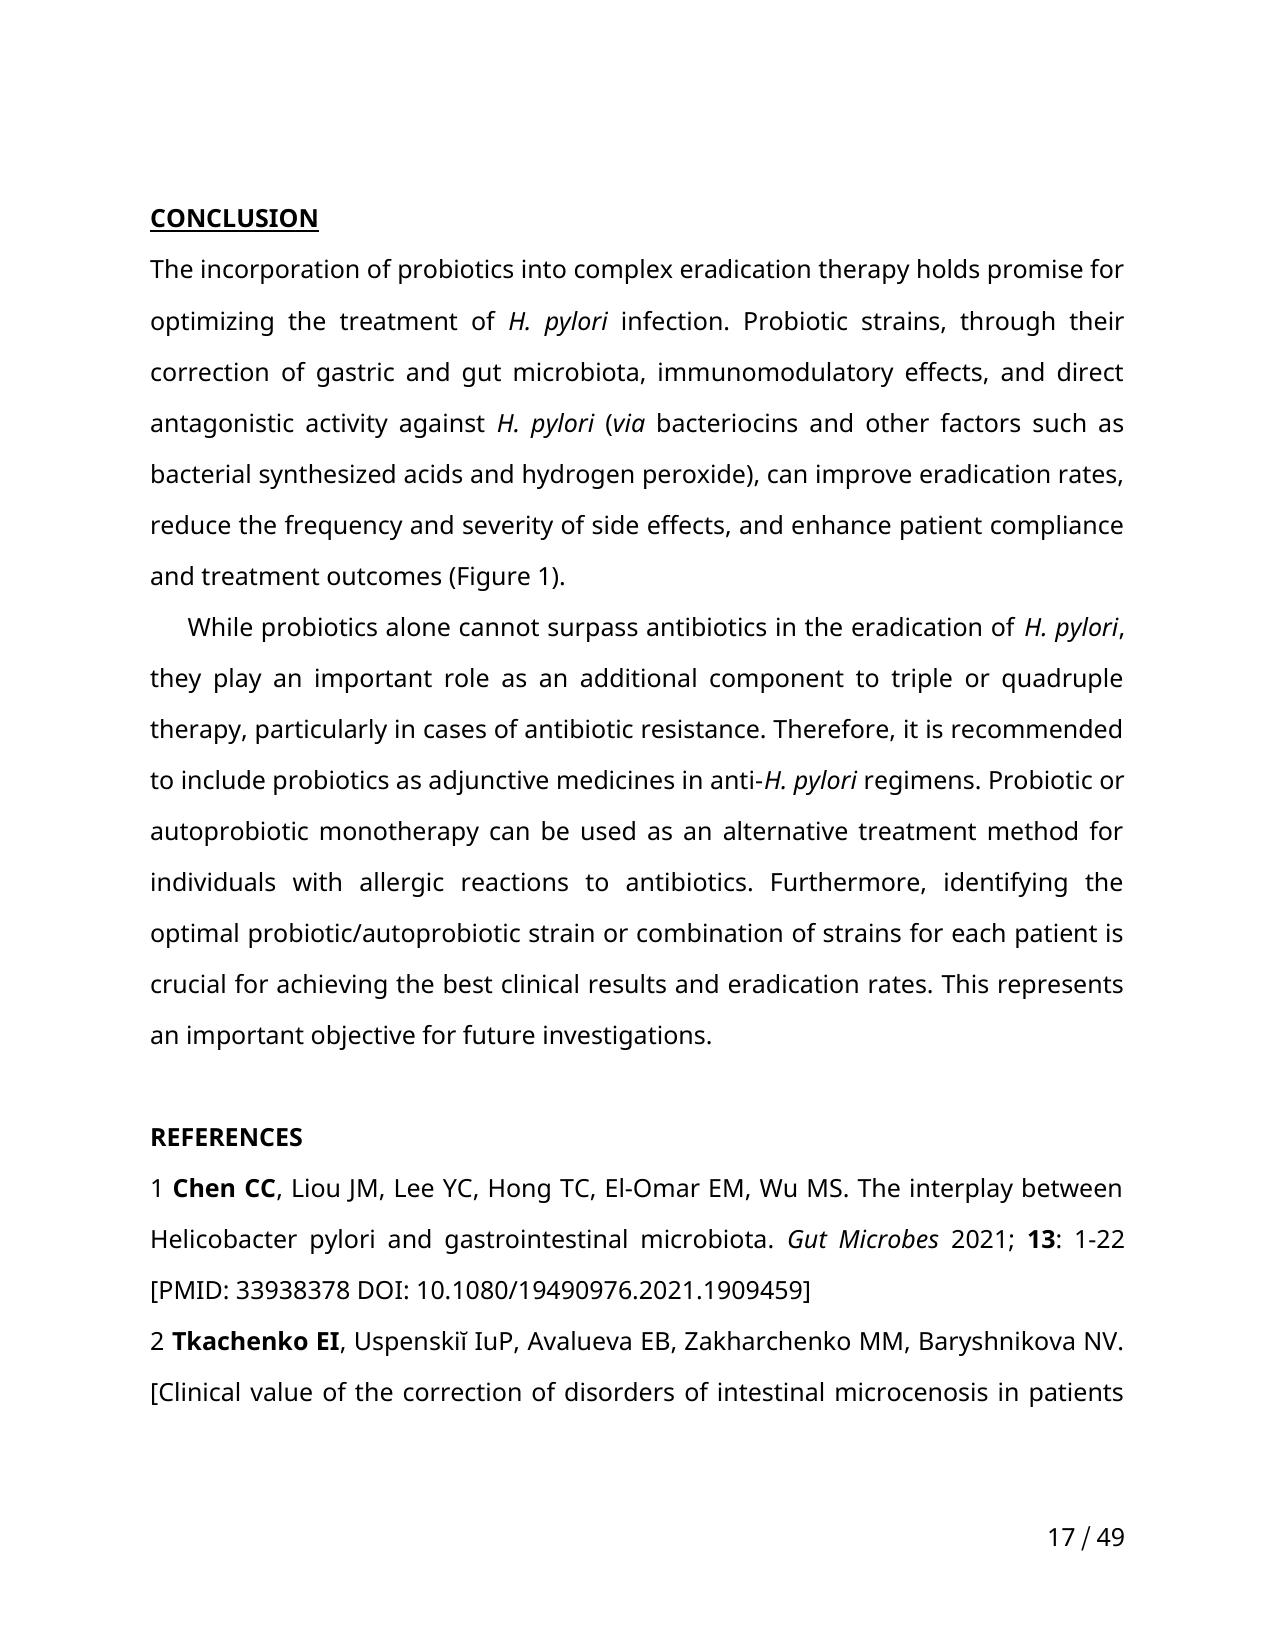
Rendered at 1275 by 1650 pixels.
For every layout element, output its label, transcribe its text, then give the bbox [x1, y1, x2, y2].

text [150, 1324, 1125, 1409]
text REFERENCES [150, 1120, 1125, 1154]
text CONCLUSION [150, 201, 1125, 235]
text While probiotics alone cannot surpass antibiotics in the eradication of H. pylori, they play an important role as an additional component to triple or quadruple therapy, particularly in cases of antibiotic resistance. Therefore, it is recommended to include probiotics as adjunctive medicines in anti-H. pylori regimens. Probiotic or autoprobiotic monotherapy can be used as an alternative treatment method for individuals with allergic reactions to antibiotics. Furthermore, identifying the optimal probiotic/autoprobiotic strain or combination of strains for each patient is crucial for achieving the best clinical results and eradication rates. This represents an important objective for future investigations. [150, 609, 1125, 1052]
text The incorporation of probiotics into complex eradication therapy holds promise for optimizing the treatment of H. pylori infection. Probiotic strains, through their correction of gastric and gut microbiota, immunomodulatory effects, and direct antagonistic activity against H. pylori (via bacteriocins and other factors such as bacterial synthesized acids and hydrogen peroxide), can improve eradication rates, reduce the frequency and severity of side effects, and enhance patient compliance and treatment outcomes (Figure 1). [150, 252, 1125, 592]
text 1 Chen CC, Liou JM, Lee YC, Hong TC, El-Omar EM, Wu MS. The interplay between Helicobacter pylori and gastrointestinal microbiota. Gut Microbes 2021; 13: 1-22 [PMID: 33938378 DOI: 10.1080/19490976.2021.1909459] [150, 1171, 1125, 1307]
